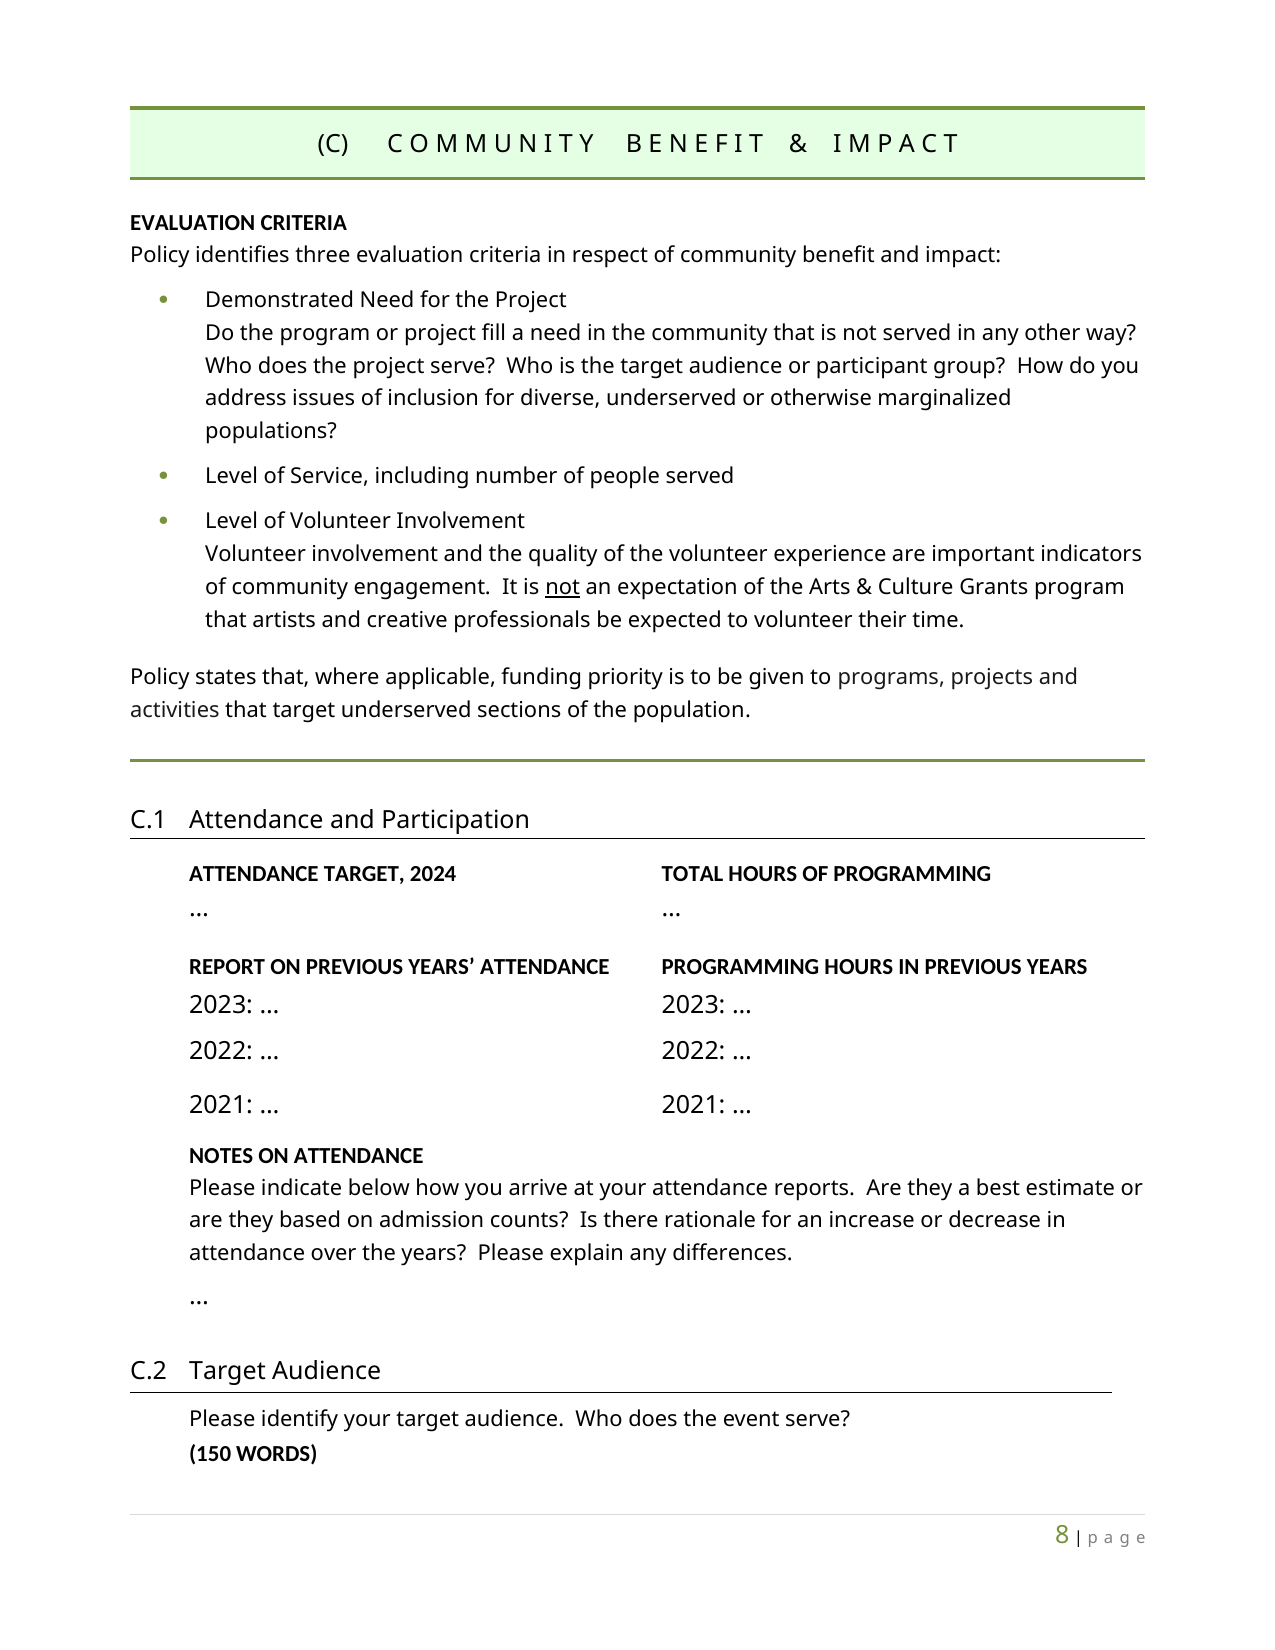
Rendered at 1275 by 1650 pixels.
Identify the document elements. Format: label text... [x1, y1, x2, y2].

text Policy identifies three evaluation criteria in respect of community benefit and impact: [130, 239, 1145, 269]
text ATTENDANCE TARGET, 2024 TOTAL HOURS OF PROGRAMMING [189, 859, 1145, 887]
text REPORT ON PREVIOUS YEARS’ ATTENDANCE PROGRAMMING HOURS IN PREVIOUS YEARS [189, 952, 1145, 980]
text C.2 Target Audience [130, 1353, 1145, 1387]
text 2023: … 2023: … [189, 987, 1145, 1021]
text Please identify your target audience. Who does the event serve? [189, 1403, 1145, 1432]
text Policy states that, where applicable, funding priority is to be given to programs, projects and activities that target underserved sections of the population. [130, 661, 1145, 724]
text NOTES ON ATTENDANCE [189, 1141, 1145, 1169]
text 2022: … 2022: … [189, 1033, 1145, 1067]
list Level of Service, including number of people served [159, 460, 1145, 490]
text (C) C O M M U N I T Y B E N E F I T & I M P A C T [130, 110, 1145, 177]
text Please indicate below how you arrive at your attendance reports. Are they a best estimate or are they based on admission counts? Is there rationale for an increase or decrease in attendance over the years? Please explain any differences. [189, 1171, 1145, 1267]
text … … [189, 889, 1145, 924]
text … [189, 1278, 1145, 1312]
list Demonstrated Need for the Project Do the program or project fill a need in the community that is not served in any other way? Who does the project serve? Who is the target audience or participant group? How do you address issues of inclusion for diverse, underserved or otherwise marginalized populations? [159, 284, 1145, 445]
text C.1 Attendance and Participation [130, 802, 1145, 838]
text EVALUATION CRITERIA [130, 208, 1145, 236]
text (150 words) [189, 1439, 1145, 1468]
text 2021: … 2021: … [189, 1087, 1145, 1121]
list Level of Volunteer Involvement Volunteer involvement and the quality of the volunteer experience are important indicators of community engagement. It is not an expectation of the Arts & Culture Grants program that artists and creative professionals be expected to volunteer their time. [159, 506, 1145, 633]
